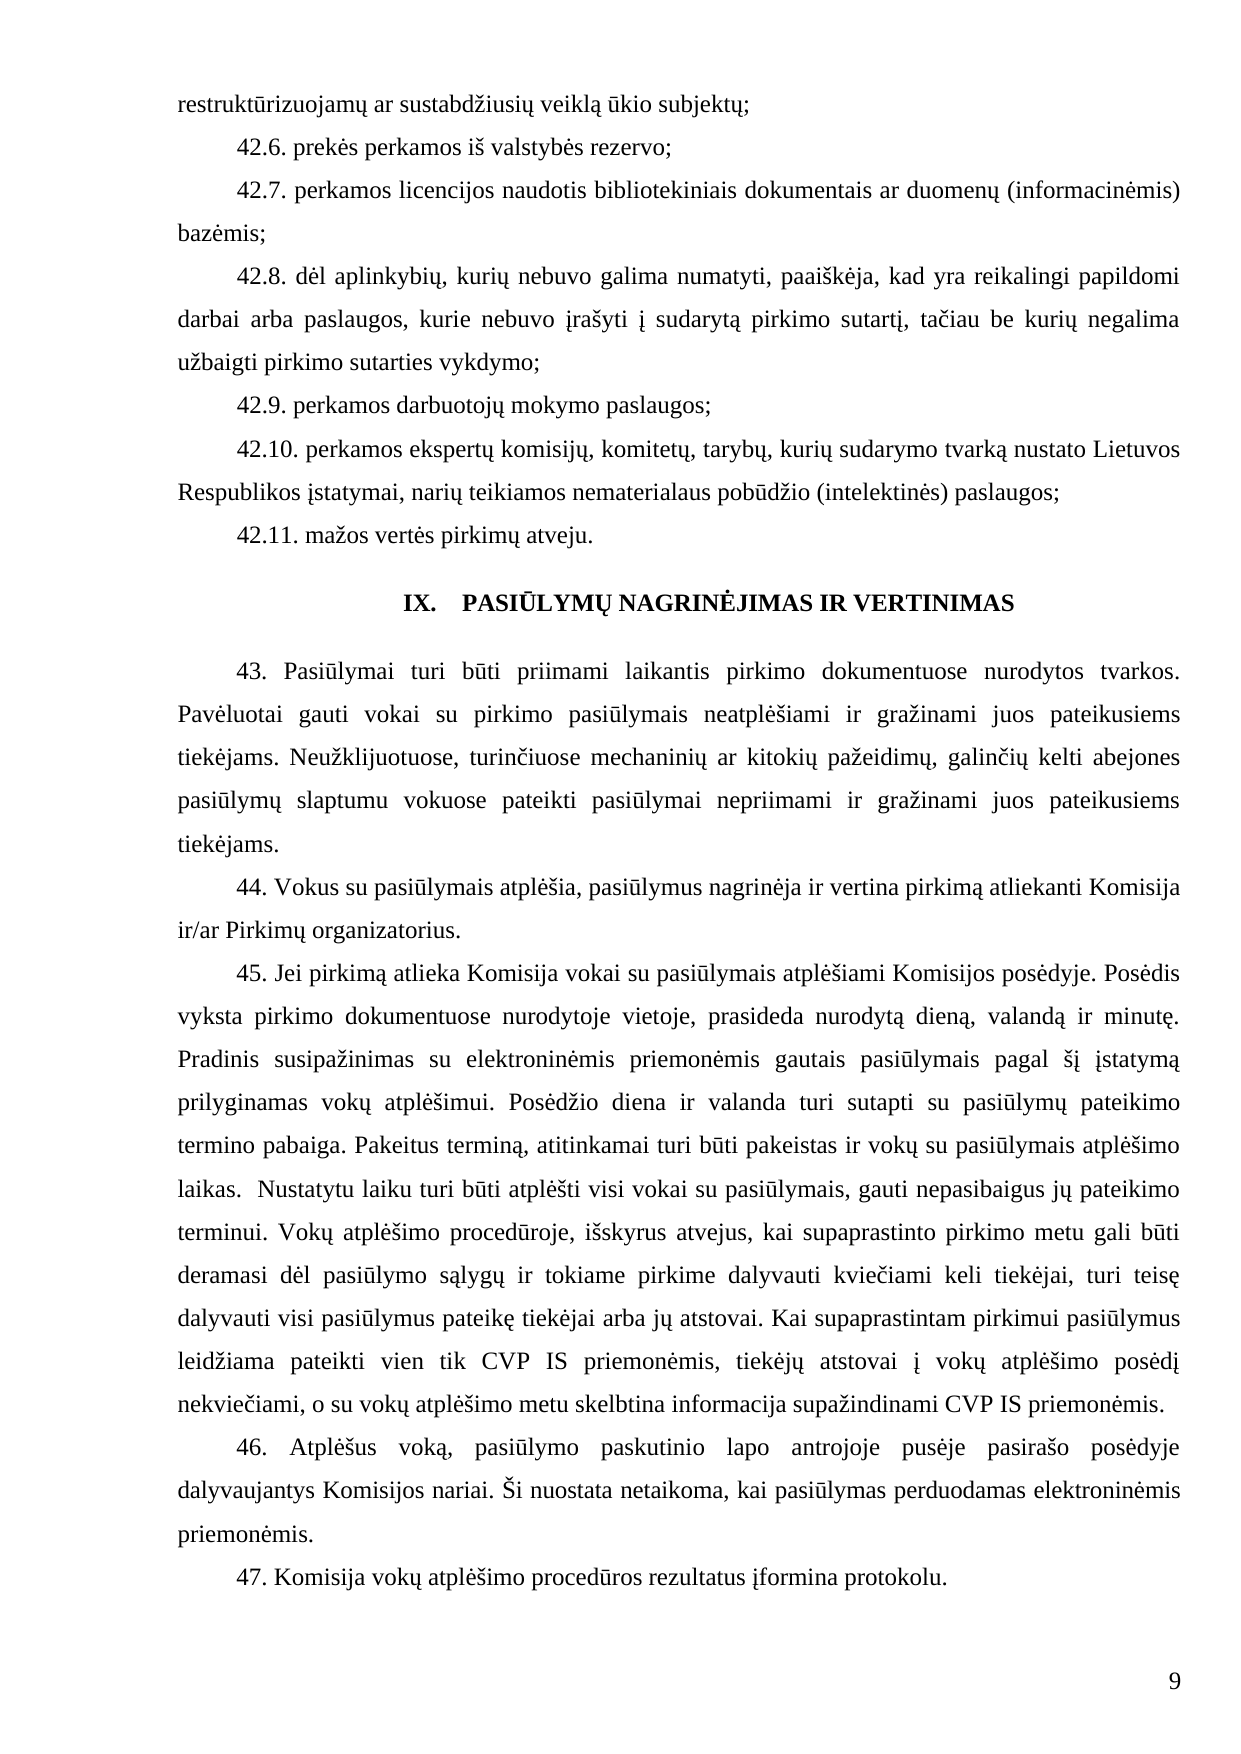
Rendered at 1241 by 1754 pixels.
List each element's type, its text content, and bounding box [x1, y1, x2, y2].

text 44. Vokus su pasiūlymais atplėšia, pasiūlymus nagrinėja ir vertina pirkimą atliekanti Komisija ir/ar Pirkimų organizatorius. [177, 872, 1181, 944]
text 42.9. perkamos darbuotojų mokymo paslaugos; [177, 391, 1181, 419]
text 43. Pasiūlymai turi būti priimami laikantis pirkimo dokumentuose nurodytos tvarkos. Pavėluotai gauti vokai su pirkimo pasiūlymais neatplėšiami ir gražinami juos pateikusiems tiekėjams. Neužklijuotuose, turinčiuose mechaninių ar kitokių pažeidimų, galinčių kelti abejones pasiūlymų slaptumu vokuose pateikti pasiūlymai nepriimami ir gražinami juos pateikusiems tiekėjams. [177, 656, 1181, 857]
text 42.7. perkamos licencijos naudotis bibliotekiniais dokumentais ar duomenų (informacinėmis) bazėmis; [177, 175, 1181, 247]
text 42.6. prekės perkamos iš valstybės rezervo; [177, 132, 1181, 161]
text 47. Komisija vokų atplėšimo procedūros rezultatus įformina protokolu. [177, 1562, 1181, 1591]
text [177, 89, 1181, 117]
text 45. Jei pirkimą atlieka Komisija vokai su pasiūlymais atplėšiami Komisijos posėdyje. Posėdis vyksta pirkimo dokumentuose nurodytoje vietoje, prasideda nurodytą dieną, valandą ir minutę. Pradinis susipažinimas su elektroninėmis priemonėmis gautais pasiūlymais pagal šį įstatymą prilyginamas vokų atplėšimui. Posėdžio diena ir valanda turi sutapti su pasiūlymų pateikimo termino pabaiga. Pakeitus terminą, atitinkamai turi būti pakeistas ir vokų su pasiūlymais atplėšimo laikas. Nustatytu laiku turi būti atplėšti visi vokai su pasiūlymais, gauti nepasibaigus jų pateikimo terminui. Vokų atplėšimo procedūroje, išskyrus atvejus, kai supaprastinto pirkimo metu gali būti deramasi dėl pasiūlymo sąlygų ir tokiame pirkime dalyvauti kviečiami keli tiekėjai, turi teisę dalyvauti visi pasiūlymus pateikę tiekėjai arba jų atstovai. Kai supaprastintam pirkimui pasiūlymus leidžiama pateikti vien tik CVP IS priemonėmis, tiekėjų atstovai į vokų atplėšimo posėdį nekviečiami, o su vokų atplėšimo metu skelbtina informacija supažindinami CVP IS priemonėmis. [177, 958, 1181, 1418]
text 42.10. perkamos ekspertų komisijų, komitetų, tarybų, kurių sudarymo tvarką nustato Lietuvos Respublikos įstatymai, narių teikiamos nematerialaus pobūdžio (intelektinės) paslaugos; [177, 434, 1181, 506]
text 46. Atplėšus voką, pasiūlymo paskutinio lapo antrojoje pusėje pasirašo posėdyje dalyvaujantys Komisijos nariai. Ši nuostata netaikoma, kai pasiūlymas perduodamas elektroninėmis priemonėmis. [177, 1432, 1181, 1547]
text IX. PASIŪLYMŲ NAGRINĖJIMAS IR VERTINIMAS [177, 588, 1181, 617]
text 42.8. dėl aplinkybių, kurių nebuvo galima numatyti, paaiškėja, kad yra reikalingi papildomi darbai arba paslaugos, kurie nebuvo įrašyti į sudarytą pirkimo sutartį, tačiau be kurių negalima užbaigti pirkimo sutarties vykdymo; [177, 261, 1181, 376]
text 42.11. mažos vertės pirkimų atveju. [177, 520, 1181, 549]
